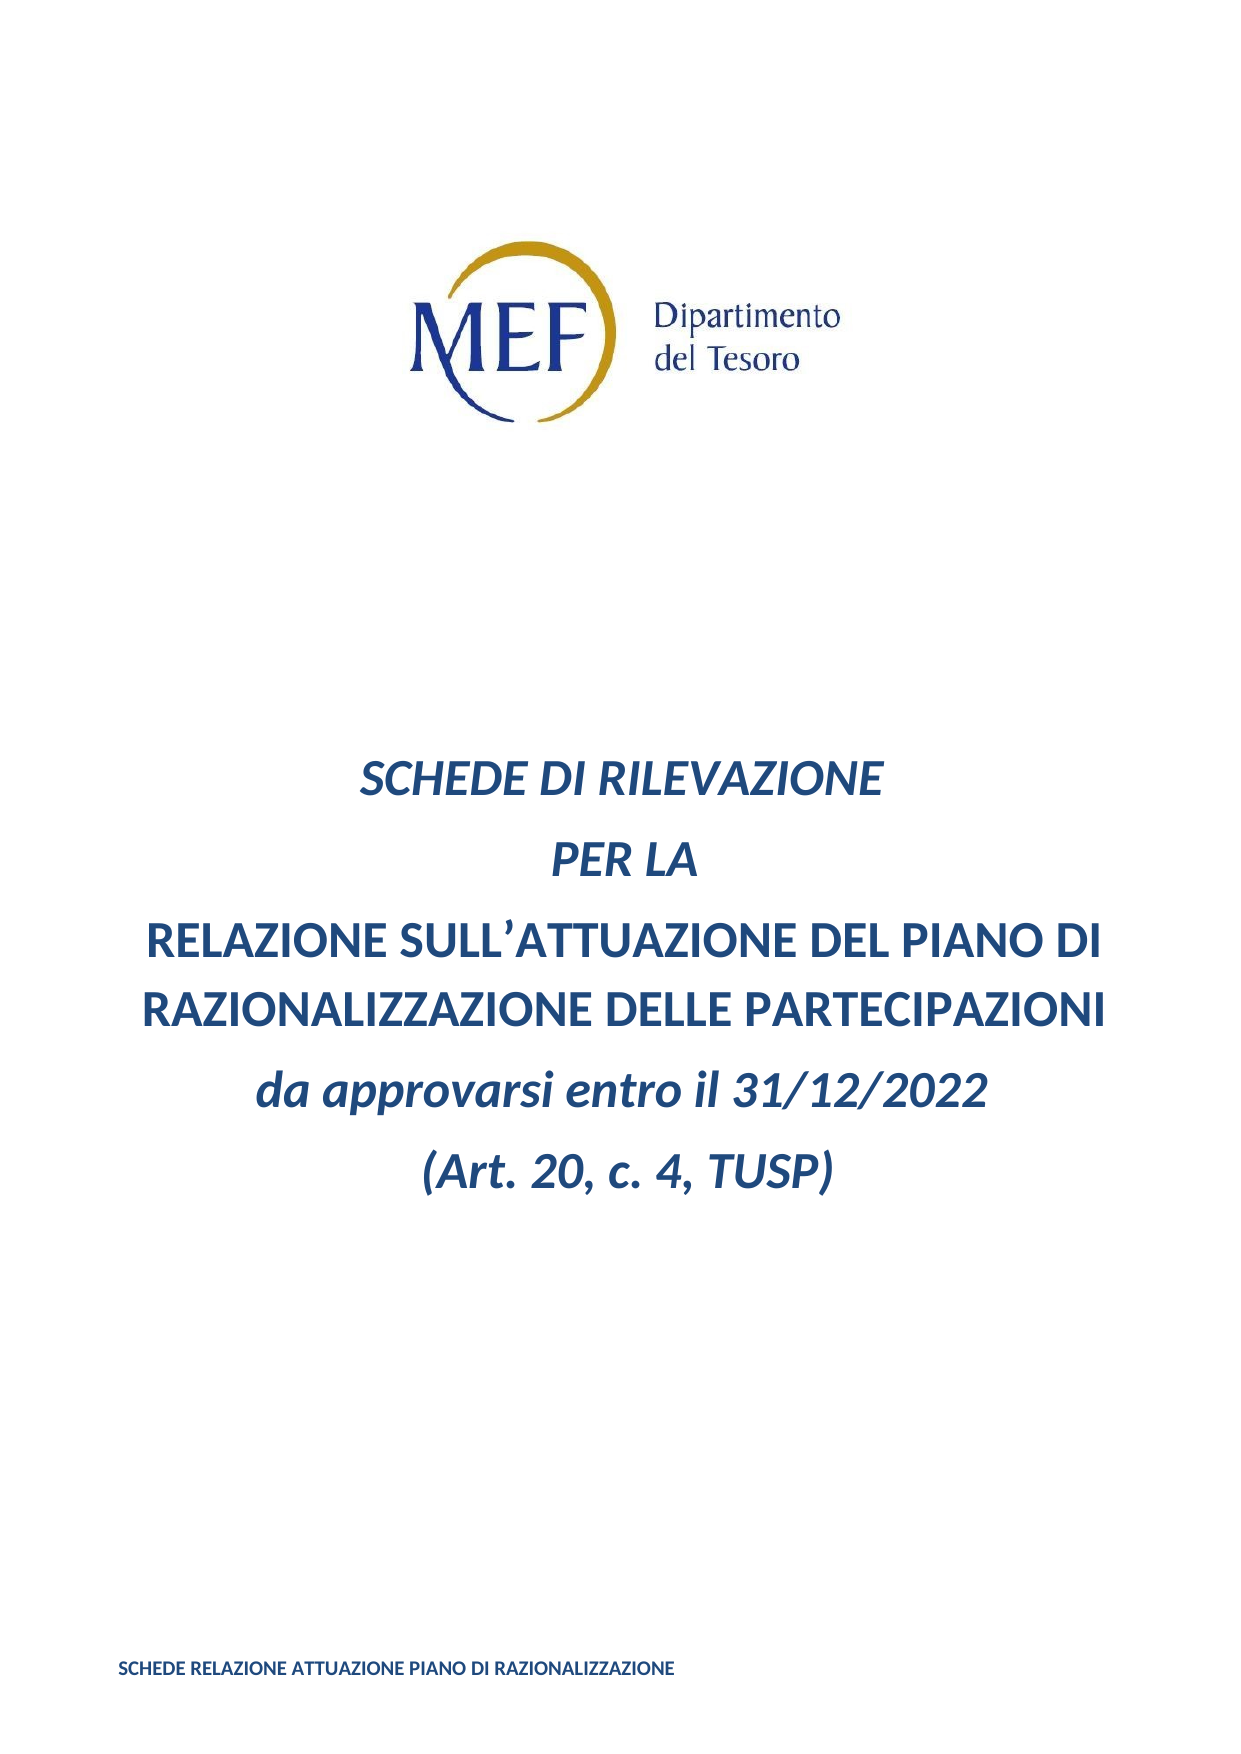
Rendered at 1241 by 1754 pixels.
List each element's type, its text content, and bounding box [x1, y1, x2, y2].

text SCHEDE DI RILEVAZIONE [118, 745, 1131, 808]
text RELAZIONE SULL’ATTUAZIONE DEL PIANO DI RAZIONALIZZAZIONE DELLE PARTECIPAZIONI [118, 907, 1131, 1039]
text da approvarsi entro il 31/12/2022 [118, 1057, 1131, 1120]
picture [373, 205, 867, 459]
text PER LA [118, 826, 1131, 889]
text (Art. 20, c. 4, TUSP) [118, 1138, 1131, 1201]
